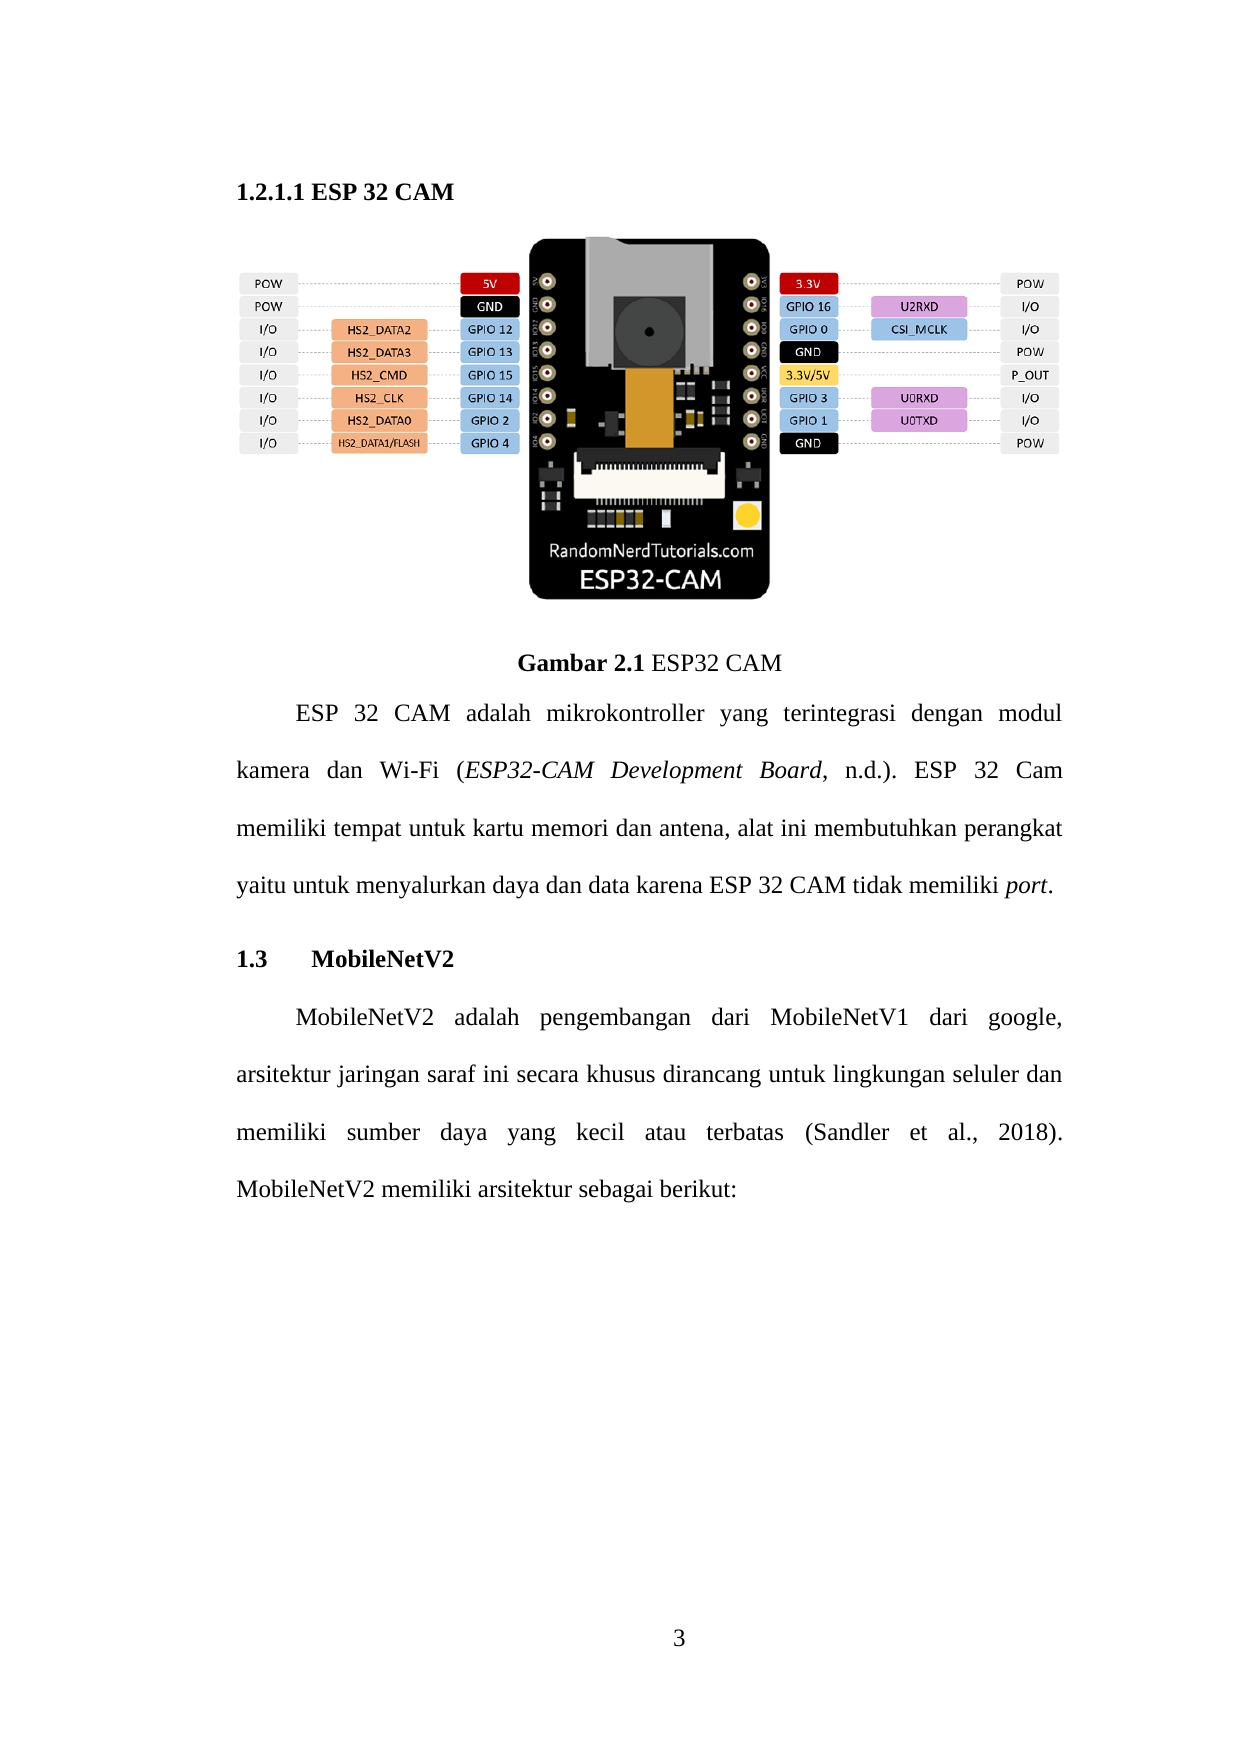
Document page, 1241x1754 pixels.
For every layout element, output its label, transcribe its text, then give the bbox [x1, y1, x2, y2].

text ESP 32 CAM adalah mikrokontroller yang terintegrasi dengan modul kamera dan Wi-Fi (ESP32-CAM Development Board, n.d.). ESP 32 Cam memiliki tempat untuk kartu memori dan antena, alat ini membutuhkan perangkat yaitu untuk menyalurkan daya dan data karena ESP 32 CAM tidak memiliki port. [236, 698, 1063, 899]
subtitle MobileNetV2 [236, 944, 1063, 973]
subtitle ESP 32 CAM [236, 177, 1063, 206]
picture [236, 234, 1063, 603]
text Gambar 2.1 ESP32 CAM [236, 648, 1063, 677]
text MobileNetV2 adalah pengembangan dari MobileNetV1 dari google, arsitektur jaringan saraf ini secara khusus dirancang untuk lingkungan seluler dan memiliki sumber daya yang kecil atau terbatas (Sandler et al., 2018). MobileNetV2 memiliki arsitektur sebagai berikut: [236, 1002, 1063, 1203]
